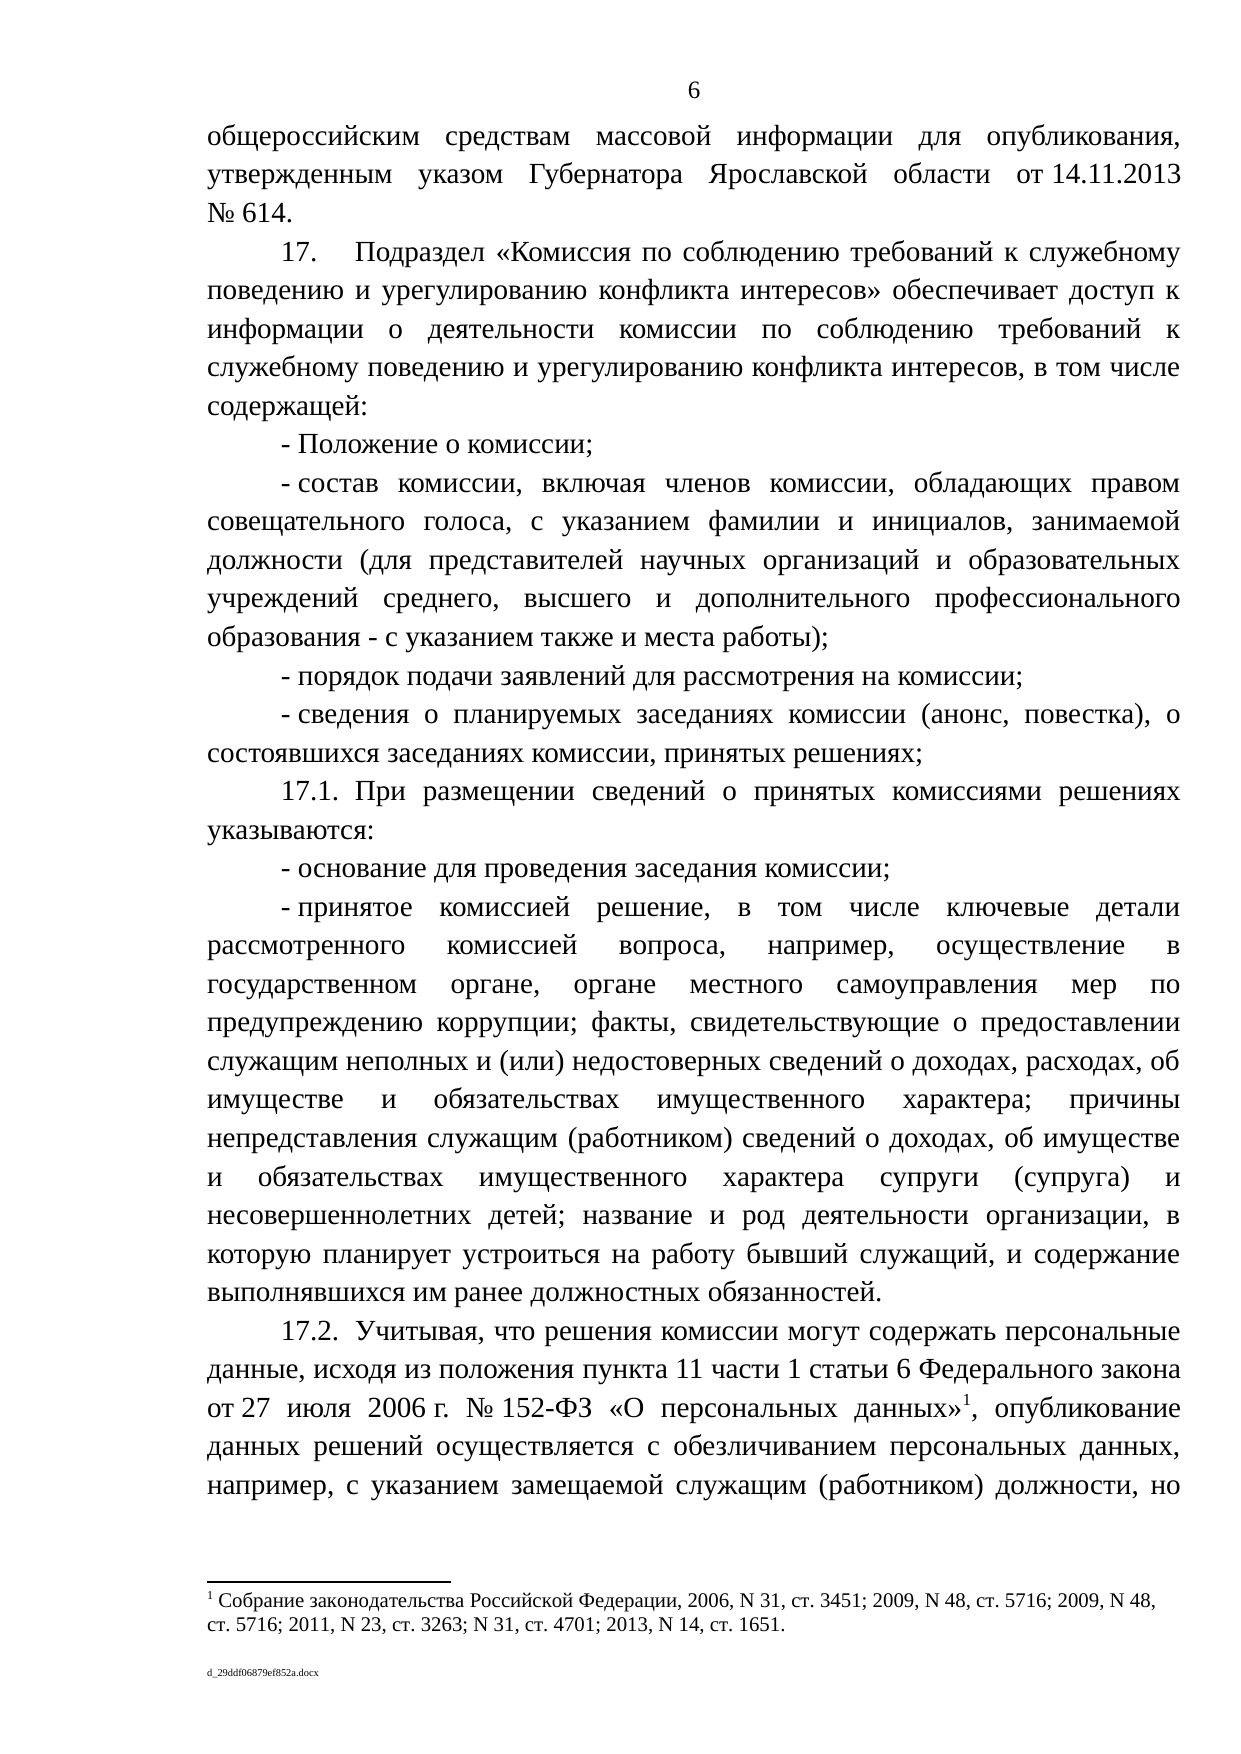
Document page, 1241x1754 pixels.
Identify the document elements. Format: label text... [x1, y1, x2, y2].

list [207, 118, 1181, 229]
text - состав комиссии, включая членов комиссии, обладающих правом совещательного голоса, с указанием фамилии и инициалов, занимаемой должности (для представителей научных организаций и образовательных учреждений среднего, высшего и дополнительного профессионального образования - с указанием также и места работы); [207, 465, 1181, 653]
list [207, 1313, 1181, 1501]
text - порядок подачи заявлений для рассмотрения на комиссии; [207, 658, 1181, 691]
text - Положение о комиссии; [207, 426, 1181, 460]
list При размещении сведений о принятых комиссиями решениях указываются: [207, 773, 1181, 845]
text - основание для проведения заседания комиссии; [207, 850, 1181, 884]
text - принятое комиссией решение, в том числе ключевые детали рассмотренного комиссией вопроса, например, осуществление в государственном органе, органе местного самоуправления мер по предупреждению коррупции; факты, свидетельствующие о предоставлении служащим неполных и (или) недостоверных сведений о доходах, расходах, об имуществе и обязательствах имущественного характера; причины непредставления служащим (работником) сведений о доходах, об имуществе и обязательствах имущественного характера супруги (супруга) и несовершеннолетних детей; название и род деятельности организации, в которую планирует устроиться на работу бывший служащий, и содержание выполнявшихся им ранее должностных обязанностей. [207, 889, 1181, 1308]
list Подраздел «Комиссия по соблюдению требований к служебному поведению и урегулированию конфликта интересов» обеспечивает доступ к информации о деятельности комиссии по соблюдению требований к служебному поведению и урегулированию конфликта интересов, в том числе содержащей: [207, 234, 1181, 421]
text - сведения о планируемых заседаниях комиссии (анонс, повестка), о состоявшихся заседаниях комиссии, принятых решениях; [207, 696, 1181, 768]
